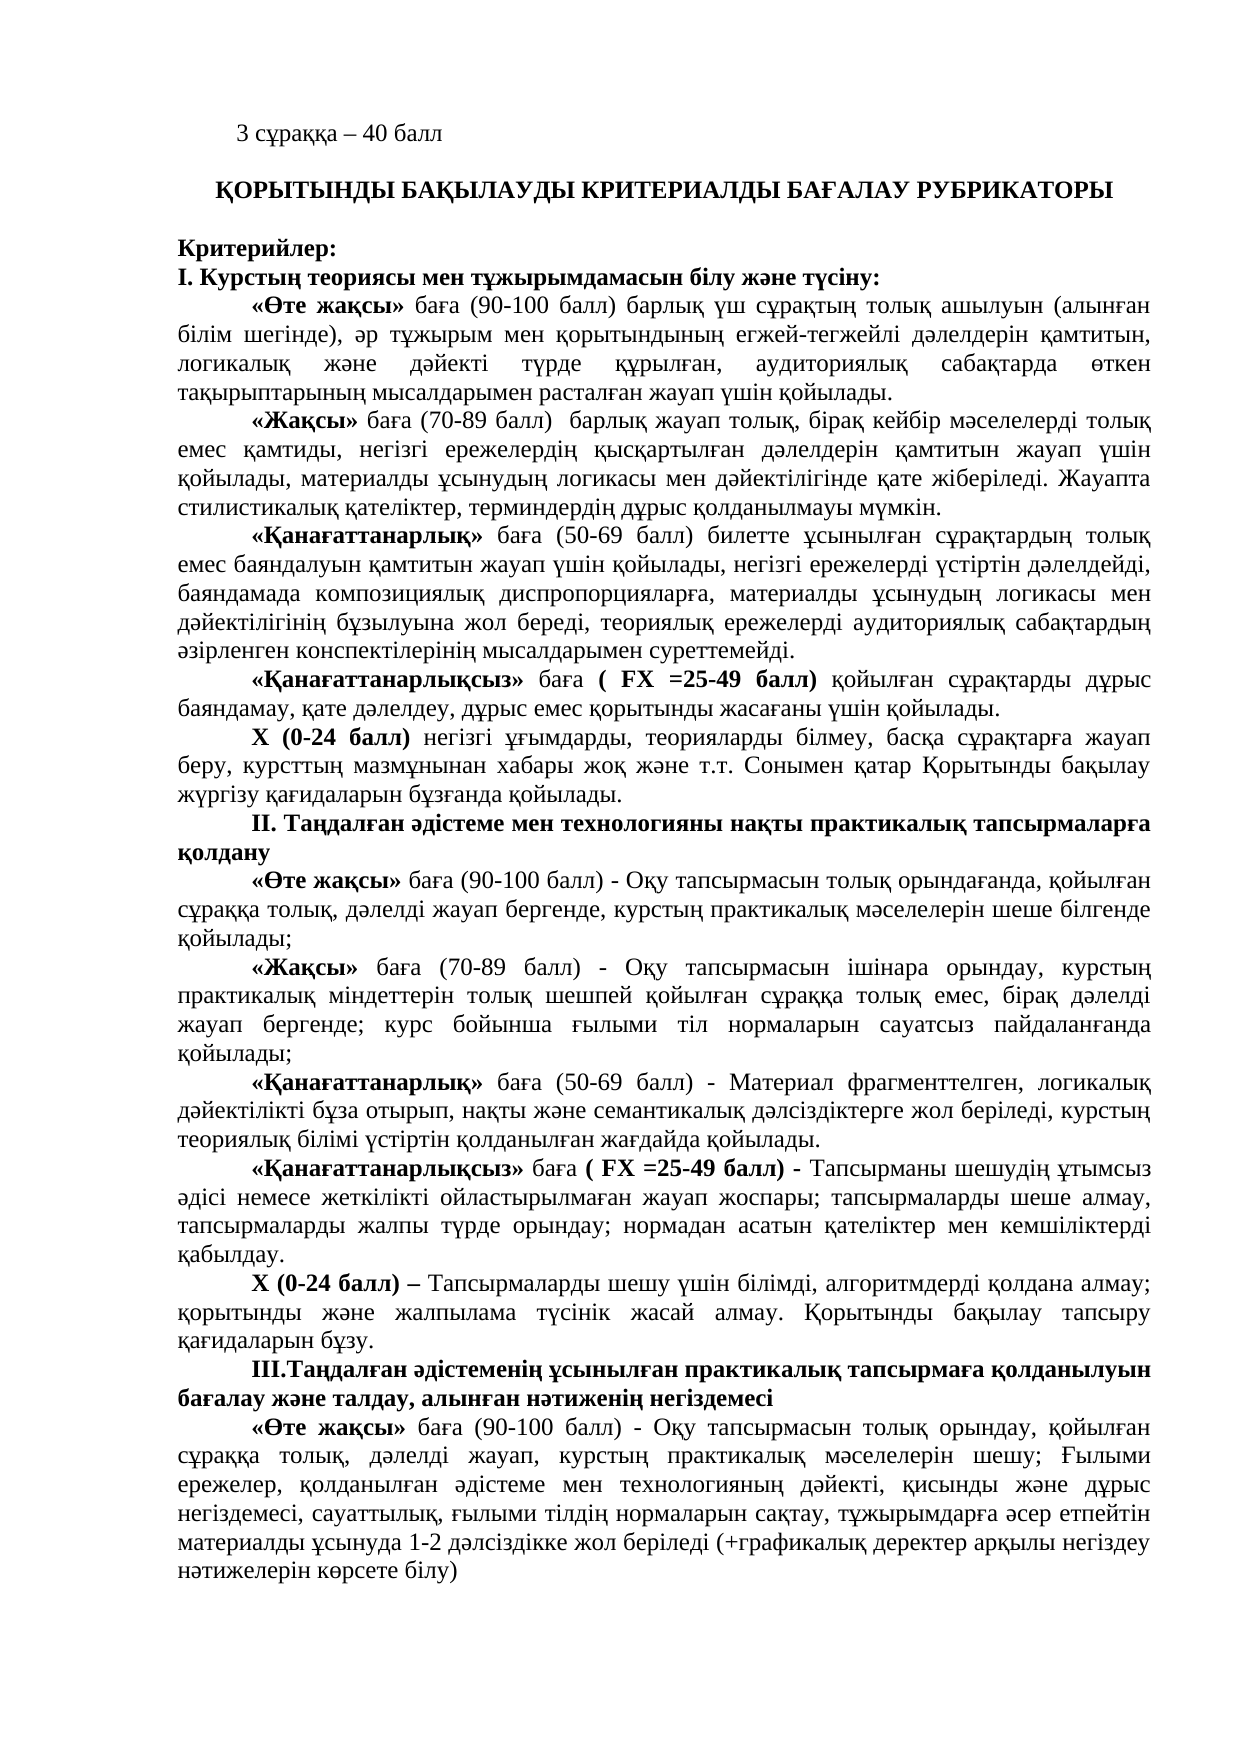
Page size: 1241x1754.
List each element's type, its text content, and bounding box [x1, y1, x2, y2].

text X (0-24 балл) – Тапсырмаларды шешу үшін білімді, алгоритмдерді қолдана алмау; қорытынды жəне жалпылама түсінік жасай алмау. Қорытынды бақылау тапсыру қағидаларын бұзу. [177, 1268, 1152, 1354]
text «Қанағаттанарлықсыз» баға ( FX =25-49 балл) қойылған сұрақтарды дұрыс баяндамау, қате дəлелдеу, дұрыс емес қорытынды жасағаны үшін қойылады. [177, 664, 1152, 722]
list 3 сұраққа – 40 балл [177, 118, 1152, 147]
text «Жақсы» баға (70-89 балл) - Оқу тапсырмасын ішінара орындау, курстың практикалық міндеттерін толық шешпей қойылған сұраққа толық емес, бірақ дəлелді жауап бергенде; курс бойынша ғылыми тіл нормаларын сауатсыз пайдаланғанда қойылады; [177, 952, 1152, 1067]
text X (0-24 балл) негізгі ұғымдарды, теорияларды білмеу, басқа сұрақтарға жауап беру, курсттың мазмұнынан хабары жоқ және т.т. Сонымен қатар Қорытынды бақылау жүргізу қағидаларын бұзғанда қойылады. [177, 722, 1152, 808]
text «Қанағаттанарлық» баға (50-69 балл) - Материал фрагменттелген, логикалық дəйектілікті бұза отырып, нақты жəне семантикалық дəлсіздіктерге жол беріледі, курстың теориялық білімі үстіртін қолданылған жағдайда қойылады. [177, 1067, 1152, 1153]
text «Қанағаттанарлық» баға (50-69 балл) билетте ұсынылған сұрақтардың толық емес баяндалуын қамтитын жауап үшін қойылады, негізгі ережелерді үстіртін дəлелдейді, баяндамада композициялық диспропорцияларға, материалды ұсынудың логикасы мен дəйектілігінің бұзылуына жол береді, теориялық ережелерді аудиториялық сабақтардың əзірленген конспектілерінің мысалдарымен суреттемейді. [177, 521, 1152, 664]
text III.Таңдалған əдістеменің ұсынылған практикалық тапсырмаға қолданылуын бағалау жəне талдау, алынған нəтиженің негіздемесі [177, 1354, 1152, 1412]
text ҚОРЫТЫНДЫ БАҚЫЛАУДЫ КРИТЕРИАЛДЫ БАҒАЛАУ РУБРИКАТОРЫ [177, 176, 1152, 204]
text II. Таңдалған əдістеме мен технологияны нақты практикалық тапсырмаларға қолдану [177, 808, 1152, 866]
text I. Курстың теориясы мен тұжырымдамасын білу жəне түсіну: [177, 262, 1152, 291]
text «Жақсы» баға (70-89 балл) барлық жауап толық, бірақ кейбір мəселелерді толық емес қамтиды, негізгі ережелердің қысқартылған дəлелдерін қамтитын жауап үшін қойылады, материалды ұсынудың логикасы мен дəйектілігінде қате жіберіледі. Жауапта стилистикалық қателіктер, терминдердің дұрыс қолданылмауы мүмкін. [177, 406, 1152, 521]
text Критерийлер: [177, 233, 1152, 262]
text «Қанағаттанарлықсыз» баға ( FX =25-49 балл) - Тапсырманы шешудің ұтымсыз əдісі немесе жеткілікті ойластырылмаған жауап жоспары; тапсырмаларды шеше алмау, тапсырмаларды жалпы түрде орындау; нормадан асатын қателіктер мен кемшіліктерді қабылдау. [177, 1153, 1152, 1268]
text «Өте жақсы» баға (90-100 балл) - Оқу тапсырмасын толық орындау, қойылған сұраққа толық, дəлелді жауап, курстың практикалық мəселелерін шешу; Ғылыми ережелер, қолданылған əдістеме мен технологияның дəйекті, қисынды жəне дұрыс негіздемесі, сауаттылық, ғылыми тілдің нормаларын сақтау, тұжырымдарға əсер етпейтін материалды ұсынуда 1-2 дəлсіздікке жол беріледі (+графикалық деректер арқылы негіздеу нəтижелерін көрсете білу) [177, 1412, 1152, 1584]
text «Өте жақсы» баға (90-100 балл) барлық үш сұрақтың толық ашылуын (алынған білім шегінде), əр тұжырым мен қорытындының егжей-тегжейлі дəлелдерін қамтитын, логикалық жəне дəйекті түрде құрылған, аудиториялық сабақтарда өткен тақырыптарының мысалдарымен расталған жауап үшін қойылады. [177, 291, 1152, 406]
text «Өте жақсы» баға (90-100 балл) - Оқу тапсырмасын толық орындағанда, қойылған сұраққа толық, дəлелді жауап бергенде, курстың практикалық мəселелерін шеше білгенде қойылады; [177, 866, 1152, 952]
